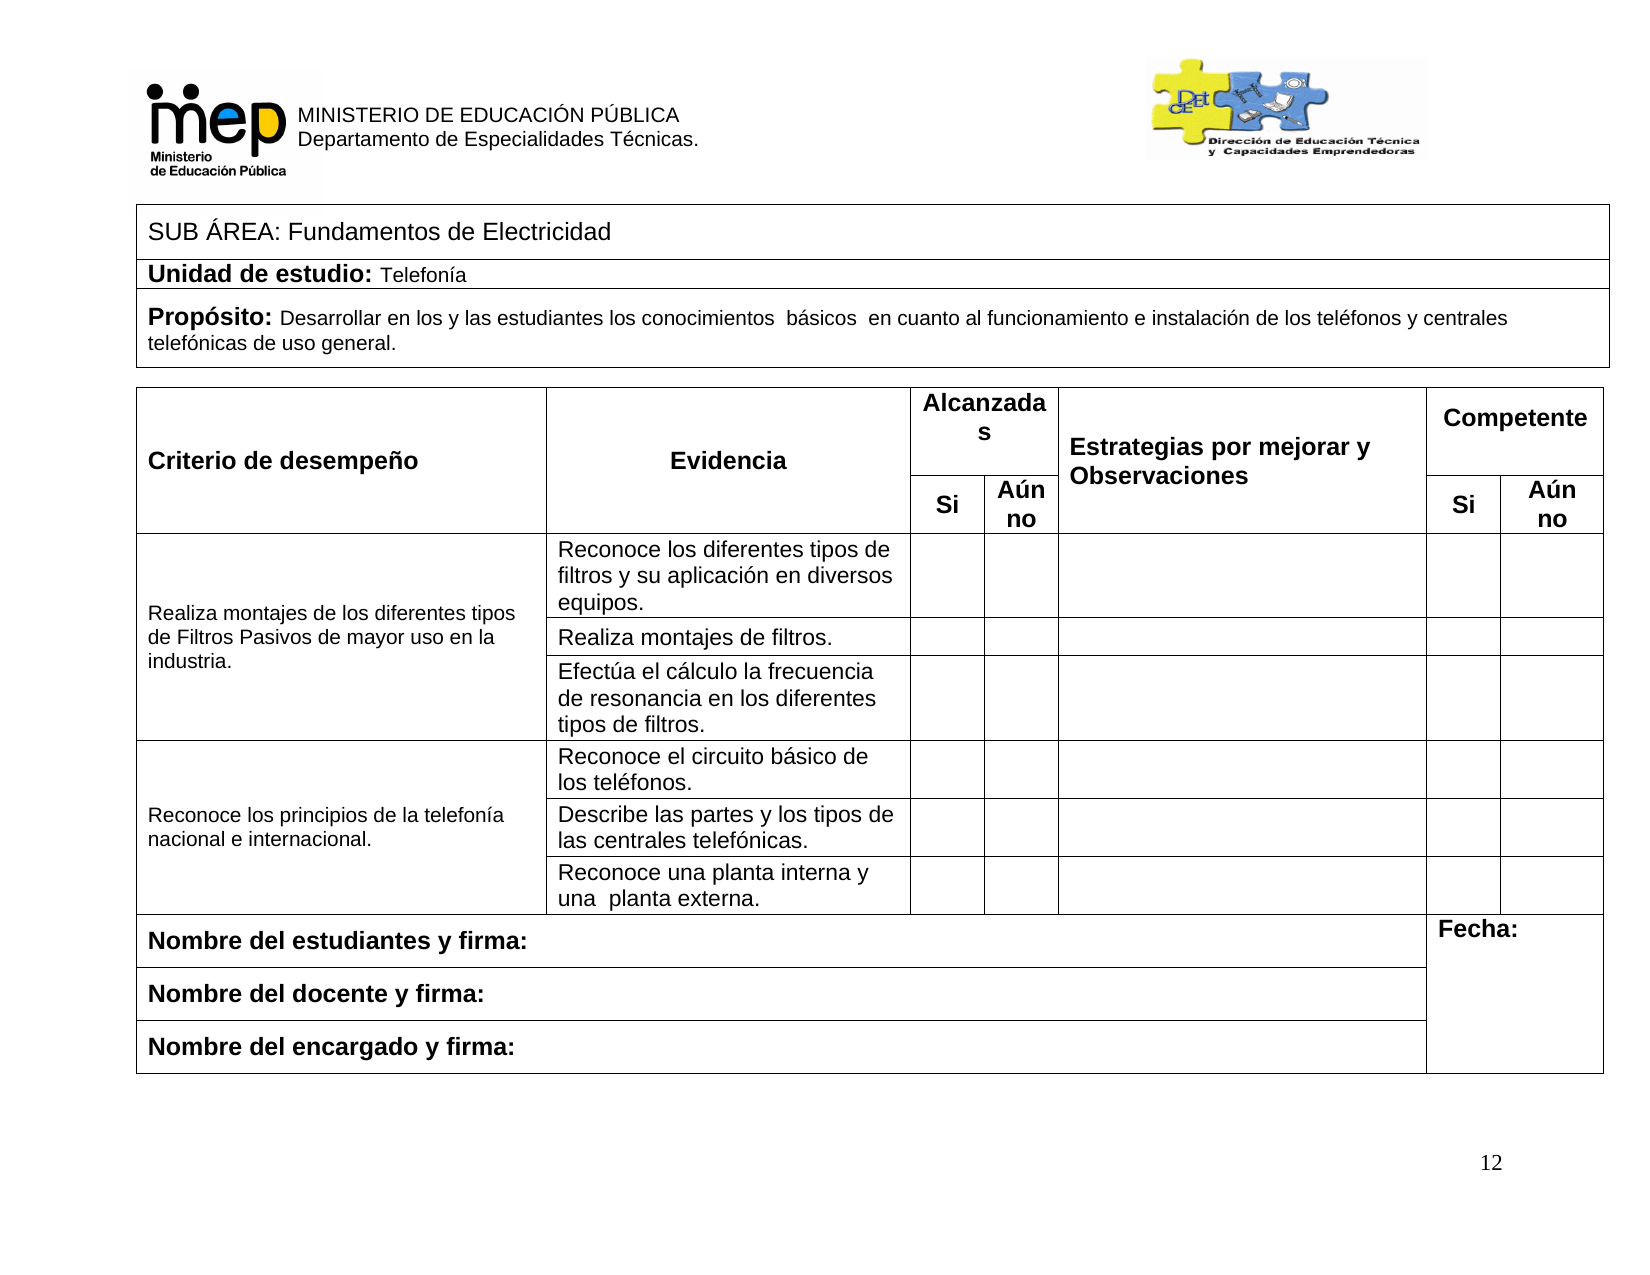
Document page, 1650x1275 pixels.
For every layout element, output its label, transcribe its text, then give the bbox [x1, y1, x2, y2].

table_cell [1501, 656, 1603, 740]
table_cell Describe las partes y los tipos de las centrales telefónicas. [547, 799, 910, 856]
table_cell Efectúa el cálculo la frecuencia de resonancia en los diferentes tipos de filtros. [547, 656, 910, 740]
table_cell [1059, 857, 1426, 913]
table_cell [1059, 741, 1426, 798]
table_cell [985, 618, 1058, 655]
table_header SUB ÁREA: Fundamentos de Electricidad [137, 205, 1609, 258]
table_header Criterio de desempeño [137, 388, 546, 533]
table_cell [1501, 857, 1603, 913]
table_cell Nombre del estudiantes y firma: [137, 915, 1426, 967]
table_cell Nombre del docente y firma: [137, 968, 1426, 1019]
table_cell Aún no [1501, 476, 1603, 533]
table_cell [1427, 656, 1500, 740]
table_cell Aún no [985, 476, 1058, 533]
table_cell [911, 799, 984, 856]
table_cell [1427, 799, 1500, 856]
table_header Evidencia [547, 388, 910, 533]
table_header Alcanzadas [911, 388, 1058, 474]
table_cell [911, 857, 984, 913]
table_cell Reconoce los principios de la telefonía nacional e internacional. [137, 741, 546, 913]
table_cell [1059, 534, 1426, 617]
table_cell Si [1427, 476, 1500, 533]
table_cell [1427, 857, 1500, 913]
table_cell [1427, 741, 1500, 798]
table_cell [985, 799, 1058, 856]
table_cell [985, 741, 1058, 798]
table_cell Fecha: [1427, 915, 1603, 1072]
table_cell [985, 857, 1058, 913]
table_cell [911, 656, 984, 740]
table_header Competente [1427, 388, 1603, 474]
table_cell [1501, 534, 1603, 617]
table_cell [1501, 618, 1603, 655]
table_header Estrategias por mejorar y Observaciones [1059, 388, 1426, 533]
table_cell [1059, 618, 1426, 655]
table_cell Si [911, 476, 984, 533]
table_cell [911, 534, 984, 617]
picture [128, 68, 325, 216]
table_cell Reconoce una planta interna y una planta externa. [547, 857, 910, 913]
table_cell Realiza montajes de filtros. [547, 618, 910, 655]
table_cell [985, 534, 1058, 617]
table_cell [1501, 799, 1603, 856]
table_cell Reconoce los diferentes tipos de filtros y su aplicación en diversos equipos. [547, 534, 910, 617]
picture [1146, 57, 1429, 187]
table_cell Realiza montajes de los diferentes tipos de Filtros Pasivos de mayor uso en la industria. [137, 534, 546, 740]
table_cell [1427, 534, 1500, 617]
table_cell [911, 618, 984, 655]
table_cell [1059, 799, 1426, 856]
table_cell [1501, 741, 1603, 798]
table_cell Unidad de estudio: Telefonía [137, 260, 1609, 288]
table_cell [911, 741, 984, 798]
table_cell [1059, 656, 1426, 740]
table_cell Nombre del encargado y firma: [137, 1021, 1426, 1072]
table_cell Reconoce el circuito básico de los teléfonos. [547, 741, 910, 798]
table_cell [1427, 618, 1500, 655]
table_cell Propósito: Desarrollar en los y las estudiantes los conocimientos básicos en cuanto al funcionamiento e instalación de los teléfonos y centrales telefónicas de uso general. [137, 289, 1609, 367]
table_cell [985, 656, 1058, 740]
